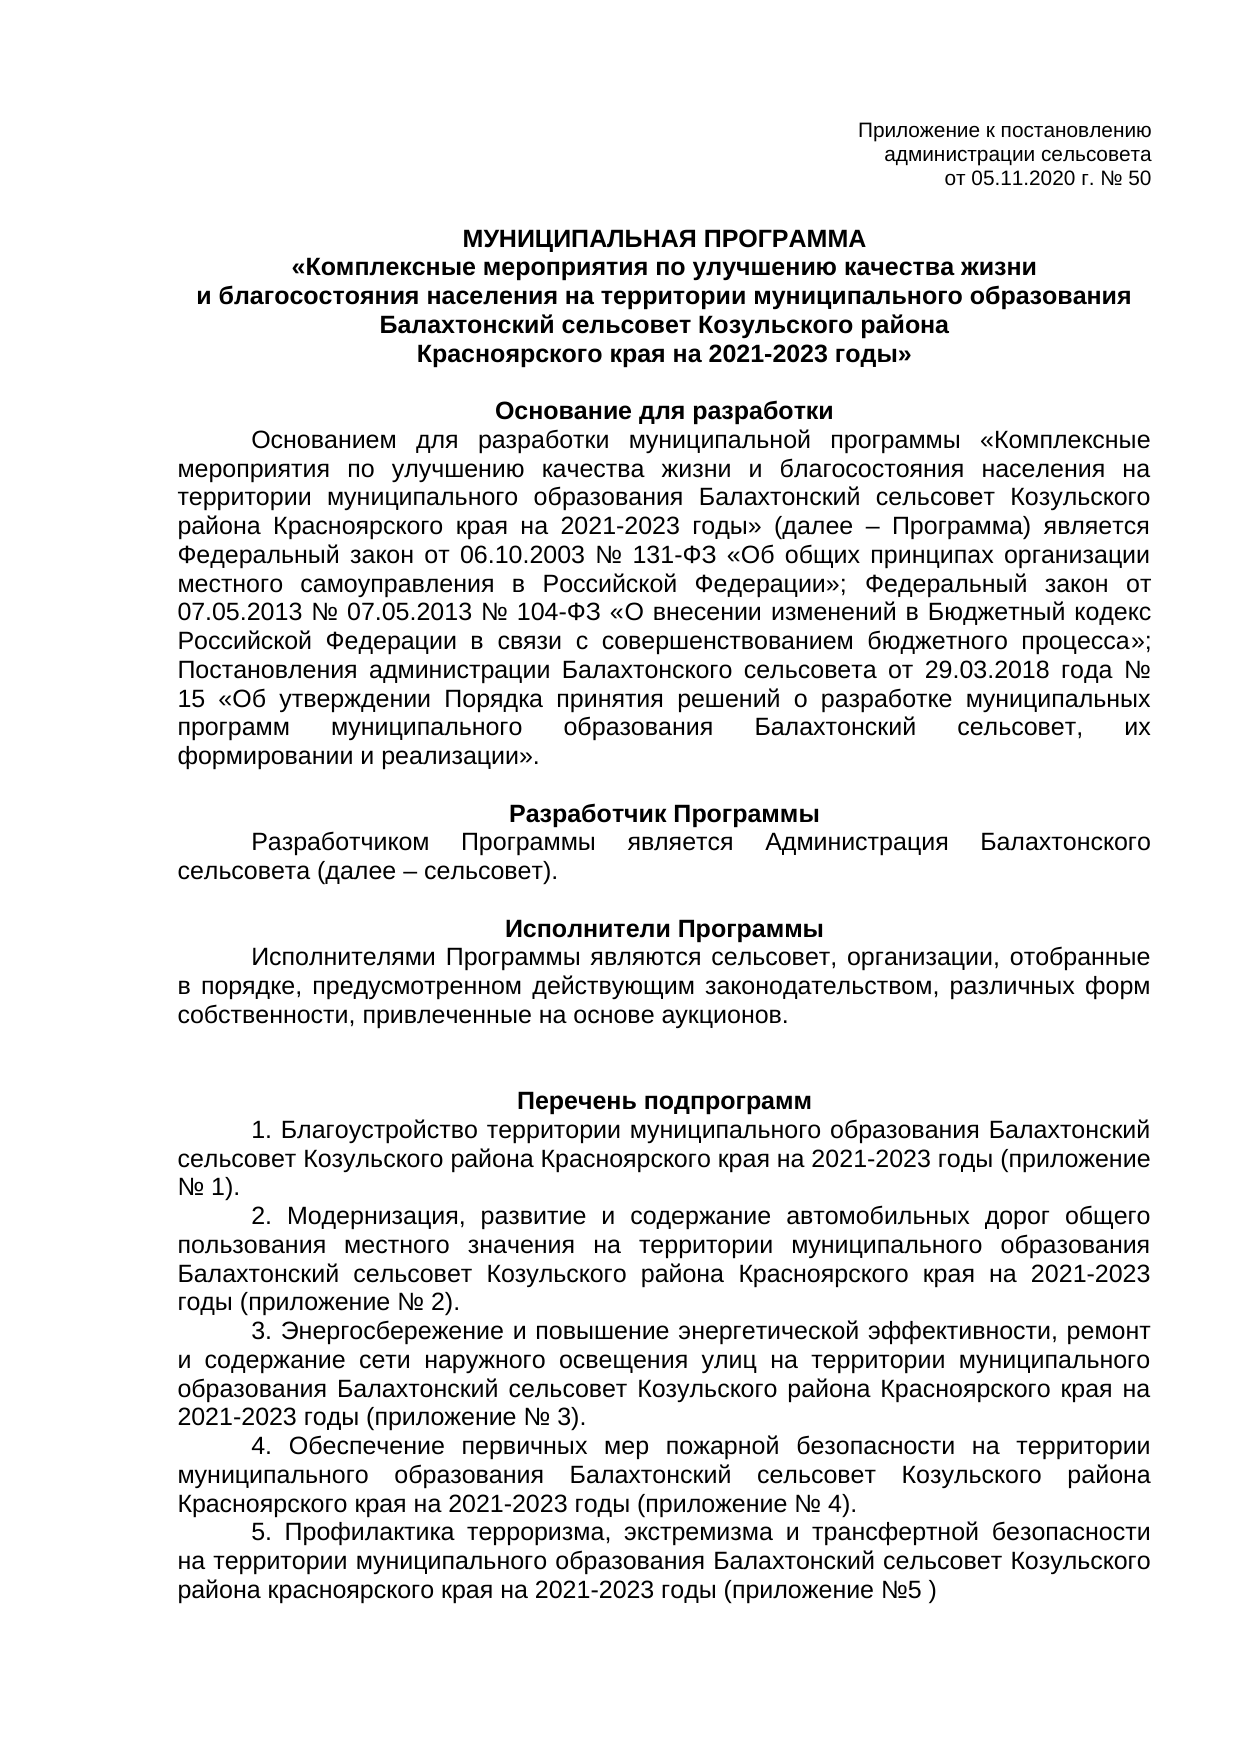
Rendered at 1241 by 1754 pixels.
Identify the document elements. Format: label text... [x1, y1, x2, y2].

text Разработчик Программы [177, 798, 1152, 827]
text 3. Энергосбережение и повышение энергетической эффективности, ремонт и содержание сети наружного освещения улиц на территории муниципального образования Балахтонский сельсовет Козульского района Красноярского края на 2021-2023 годы (приложение № 3). [177, 1316, 1152, 1431]
text МУНИЦИПАЛЬНАЯ ПРОГРАММА [177, 223, 1152, 252]
text Перечень подпрограмм [177, 1086, 1152, 1115]
text 4. Обеспечение первичных мер пожарной безопасности на территории муниципального образования Балахтонский сельсовет Козульского района Красноярского края на 2021-2023 годы (приложение № 4). [177, 1431, 1152, 1517]
text Основанием для разработки муниципальной программы «Комплексные мероприятия по улучшению качества жизни и благосостояния населения на территории муниципального образования Балахтонский сельсовет Козульского района Красноярского края на 2021-2023 годы» (далее – Программа) является Федеральный закон от 06.10.2003 № 131-ФЗ «Об общих принципах организации местного самоуправления в Российской Федерации»; Федеральный закон от 07.05.2013 № 07.05.2013 № 104-ФЗ «О внесении изменений в Бюджетный кодекс Российской Федерации в связи с совершенствованием бюджетного процесса»; Постановления администрации Балахтонского сельсовета от 29.03.2018 года № 15 «Об утверждении Порядка принятия решений о разработке муниципальных программ муниципального образования Балахтонский сельсовет, их формировании и реализации». [177, 425, 1152, 770]
text «Комплексные мероприятия по улучшению качества жизни [177, 252, 1152, 281]
text Красноярского края на 2021-2023 годы» [177, 338, 1152, 367]
text 2. Модернизация, развитие и содержание автомобильных дорог общего пользования местного значения на территории муниципального образования Балахтонский сельсовет Козульского района Красноярского края на 2021-2023 годы (приложение № 2). [177, 1201, 1152, 1316]
text Основание для разработки [177, 396, 1152, 425]
text Исполнителями Программы являются сельсовет, организации, отобранные в порядке, предусмотренном действующим законодательством, различных форм собственности, привлеченные на основе аукционов. [177, 942, 1152, 1028]
text Разработчиком Программы является Администрация Балахтонского сельсовета (далее – сельсовет). [177, 827, 1152, 885]
text от 05.11.2020 г. № 50 [768, 166, 1152, 190]
text Исполнители Программы [177, 913, 1152, 942]
text Приложение к постановлению администрации сельсовета [768, 118, 1152, 166]
text и благосостояния населения на территории муниципального образования Балахтонский сельсовет Козульского района [177, 281, 1152, 338]
text 5. Профилактика терроризма, экстремизма и трансфертной безопасности на территории муниципального образования Балахтонский сельсовет Козульского района красноярского края на 2021-2023 годы (приложение №5 ) [177, 1517, 1152, 1603]
text 1. Благоустройство территории муниципального образования Балахтонский сельсовет Козульского района Красноярского края на 2021-2023 годы (приложение № 1). [177, 1115, 1152, 1201]
